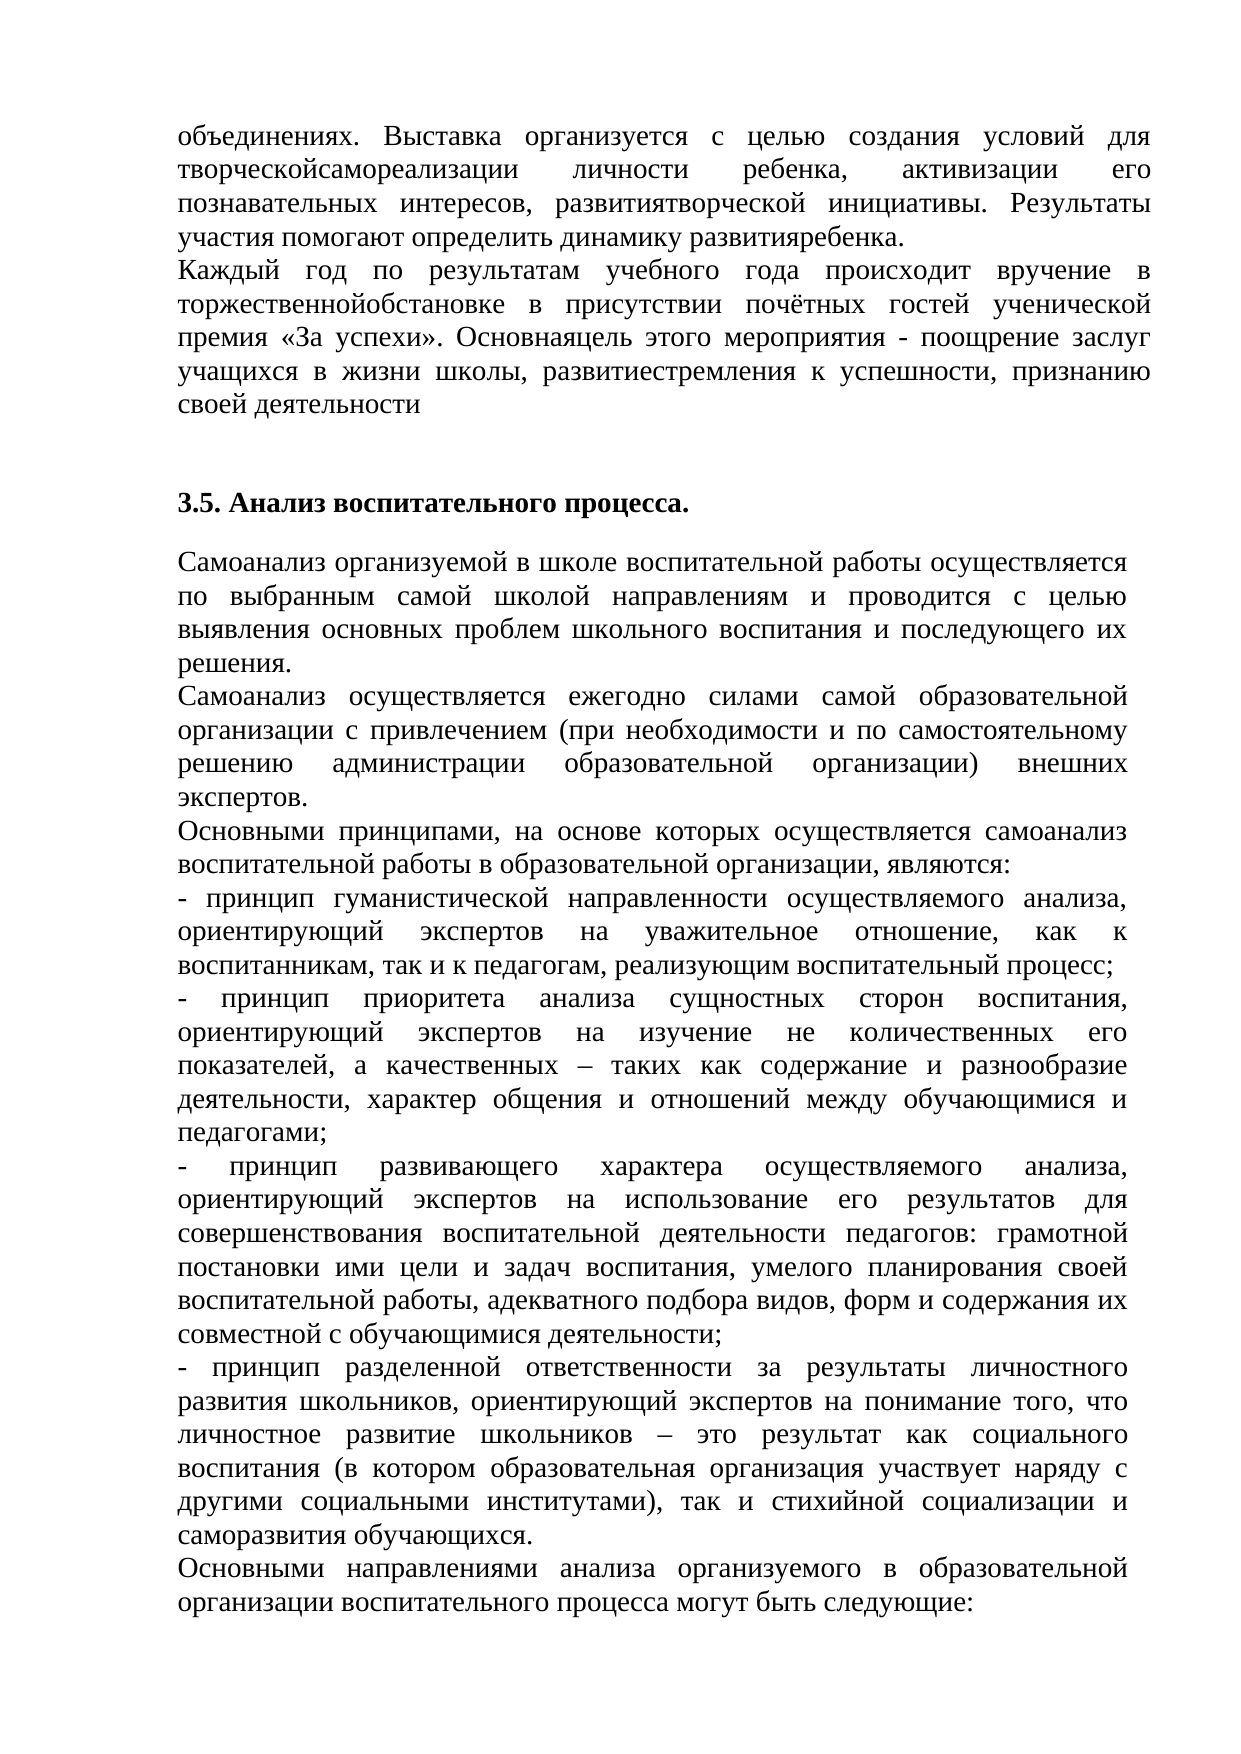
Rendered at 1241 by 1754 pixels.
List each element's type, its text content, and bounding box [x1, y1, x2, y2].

list - принцип гуманистической направленности осуществляемого анализа, ориентирующий экспертов на уважительное отношение, как к воспитанникам, так и к педагогам, реализующим воспитательный процесс; [177, 880, 1128, 980]
list - принцип приоритета анализа сущностных сторон воспитания, ориентирующий экспертов на изучение не количественных его показателей, а качественных – таких как содержание и разнообразие деятельности, характер общения и отношений между обучающимися и педагогами; [177, 980, 1128, 1148]
text Основными направлениями анализа организуемого в образовательной организации воспитательного процесса могут быть следующие: [177, 1551, 1128, 1618]
text Каждый год по результатам учебного года происходит вручение в торжественнойобстановке в присутствии почётных гостей ученической премия «За успехи». Основнаяцель этого мероприятия - поощрение заслуг учащихся в жизни школы, развитиестремления к успешности, признанию своей деятельности [177, 252, 1152, 420]
text 3.5. Анализ воспитательного процесса. [177, 485, 1152, 518]
text Самоанализ осуществляется ежегодно силами самой образовательной организации с привлечением (при необходимости и по самостоятельному решению администрации образовательной организации) внешних экспертов. [177, 678, 1129, 813]
text Основными принципами, на основе которых осуществляется самоанализ воспитательной работы в образовательной организации, являются: [177, 813, 1128, 880]
text Самоанализ организуемой в школе воспитательной работы осуществляется по выбранным самой школой направлениям и проводится с целью выявления основных проблем школьного воспитания и последующего их решения. [177, 544, 1128, 678]
list - принцип разделенной ответственности за результаты личностного развития школьников, ориентирующий экспертов на понимание того, что личностное развитие школьников – это результат как социального воспитания (в котором образовательная организация участвует наряду с другими социальными институтами), так и стихийной социализации и саморазвития обучающихся. [177, 1349, 1129, 1551]
list - принцип развивающего характера осуществляемого анализа, ориентирующий экспертов на использование его результатов для совершенствования воспитательной деятельности педагогов: грамотной постановки ими цели и задач воспитания, умелого планирования своей воспитательной работы, адекватного подбора видов, форм и содержания их совместной с обучающимися деятельности; [177, 1148, 1129, 1349]
text объединениях. Выставка организуется с целью создания условий для творческойсамореализации личности ребенка, активизации его познавательных интересов, развитиятворческой инициативы. Результаты участия помогают определить динамику развитияребенка. [177, 118, 1152, 252]
